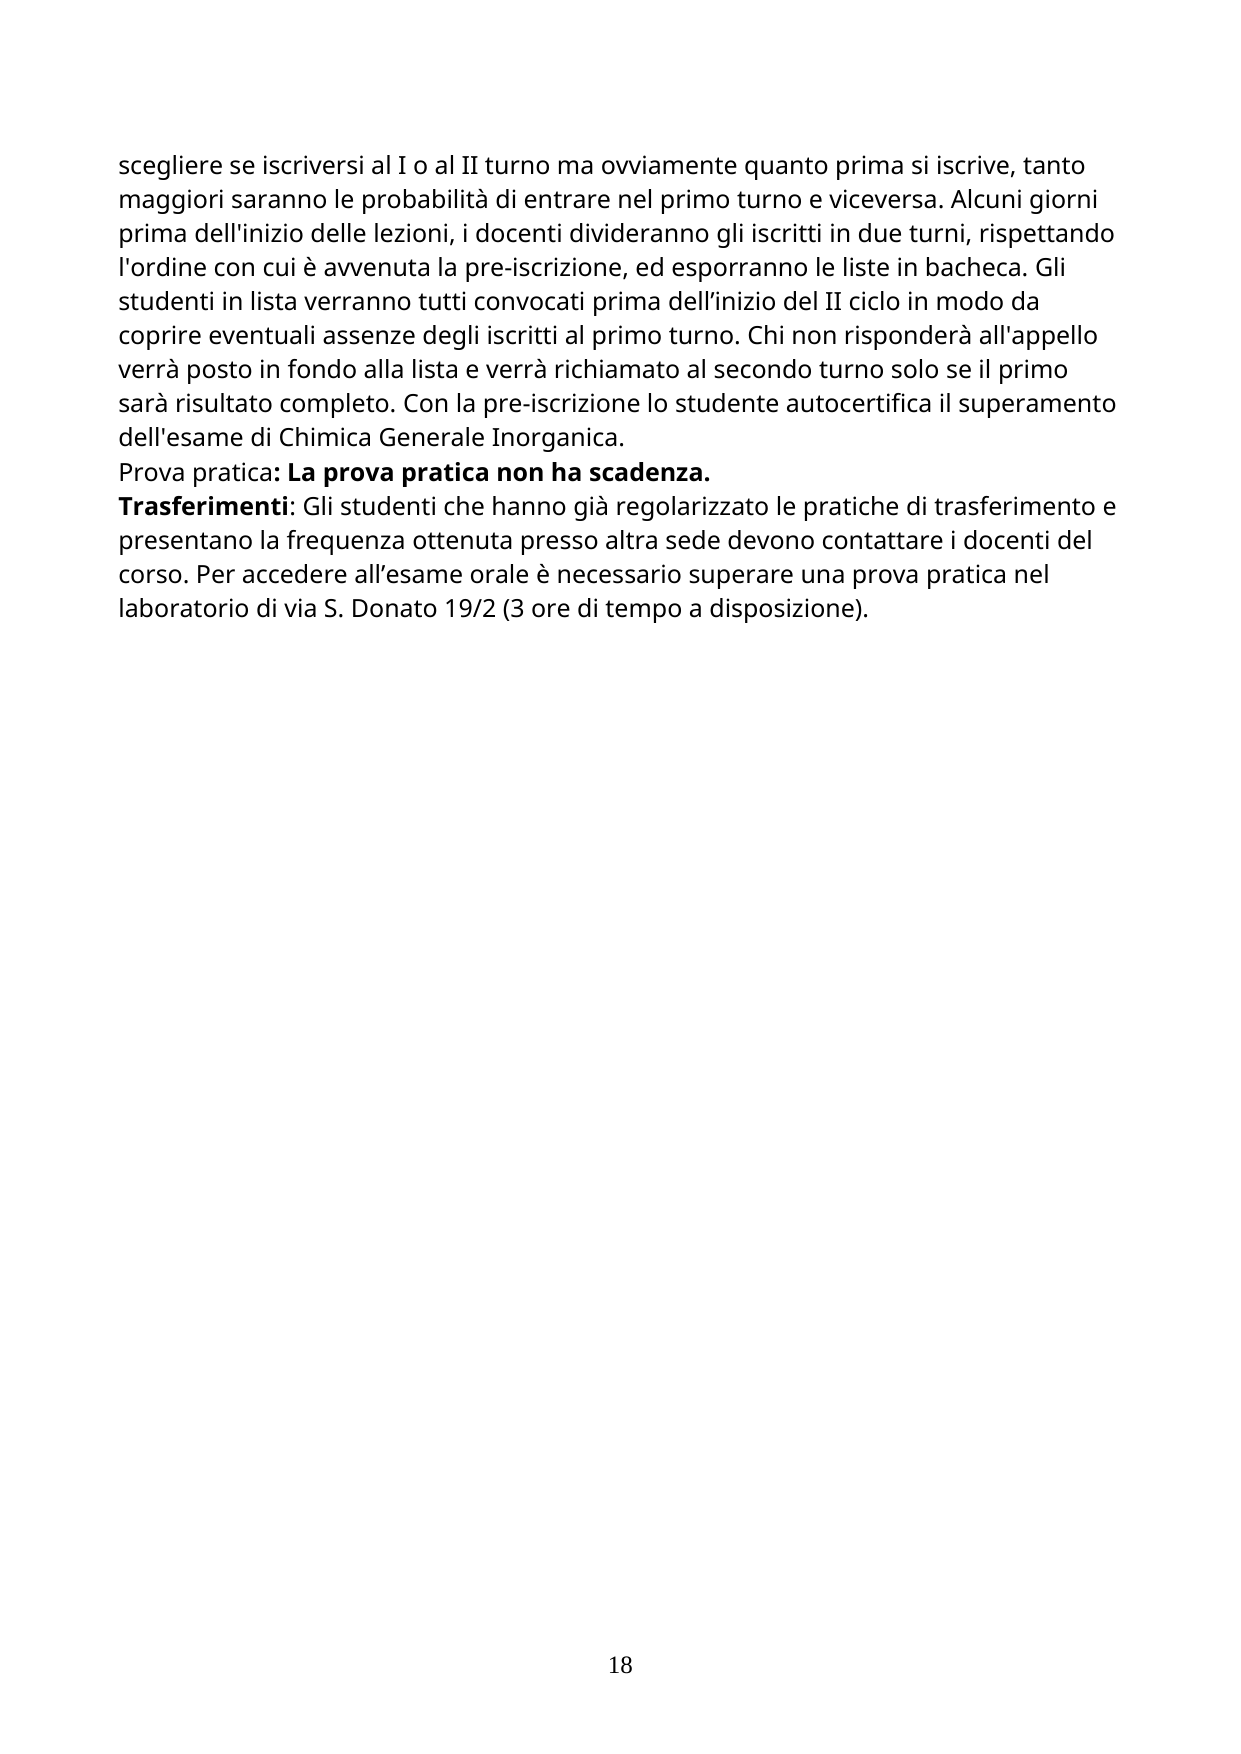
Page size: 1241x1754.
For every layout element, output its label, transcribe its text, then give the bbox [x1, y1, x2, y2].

text Prova pratica: La prova pratica non ha scadenza. [118, 454, 1122, 488]
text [118, 148, 1122, 454]
text Trasferimenti: Gli studenti che hanno già regolarizzato le pratiche di trasferimento e presentano la frequenza ottenuta presso altra sede devono contattare i docenti del corso. Per accedere all’esame orale è necessario superare una prova pratica nel laboratorio di via S. Donato 19/2 (3 ore di tempo a disposizione). [118, 488, 1122, 624]
